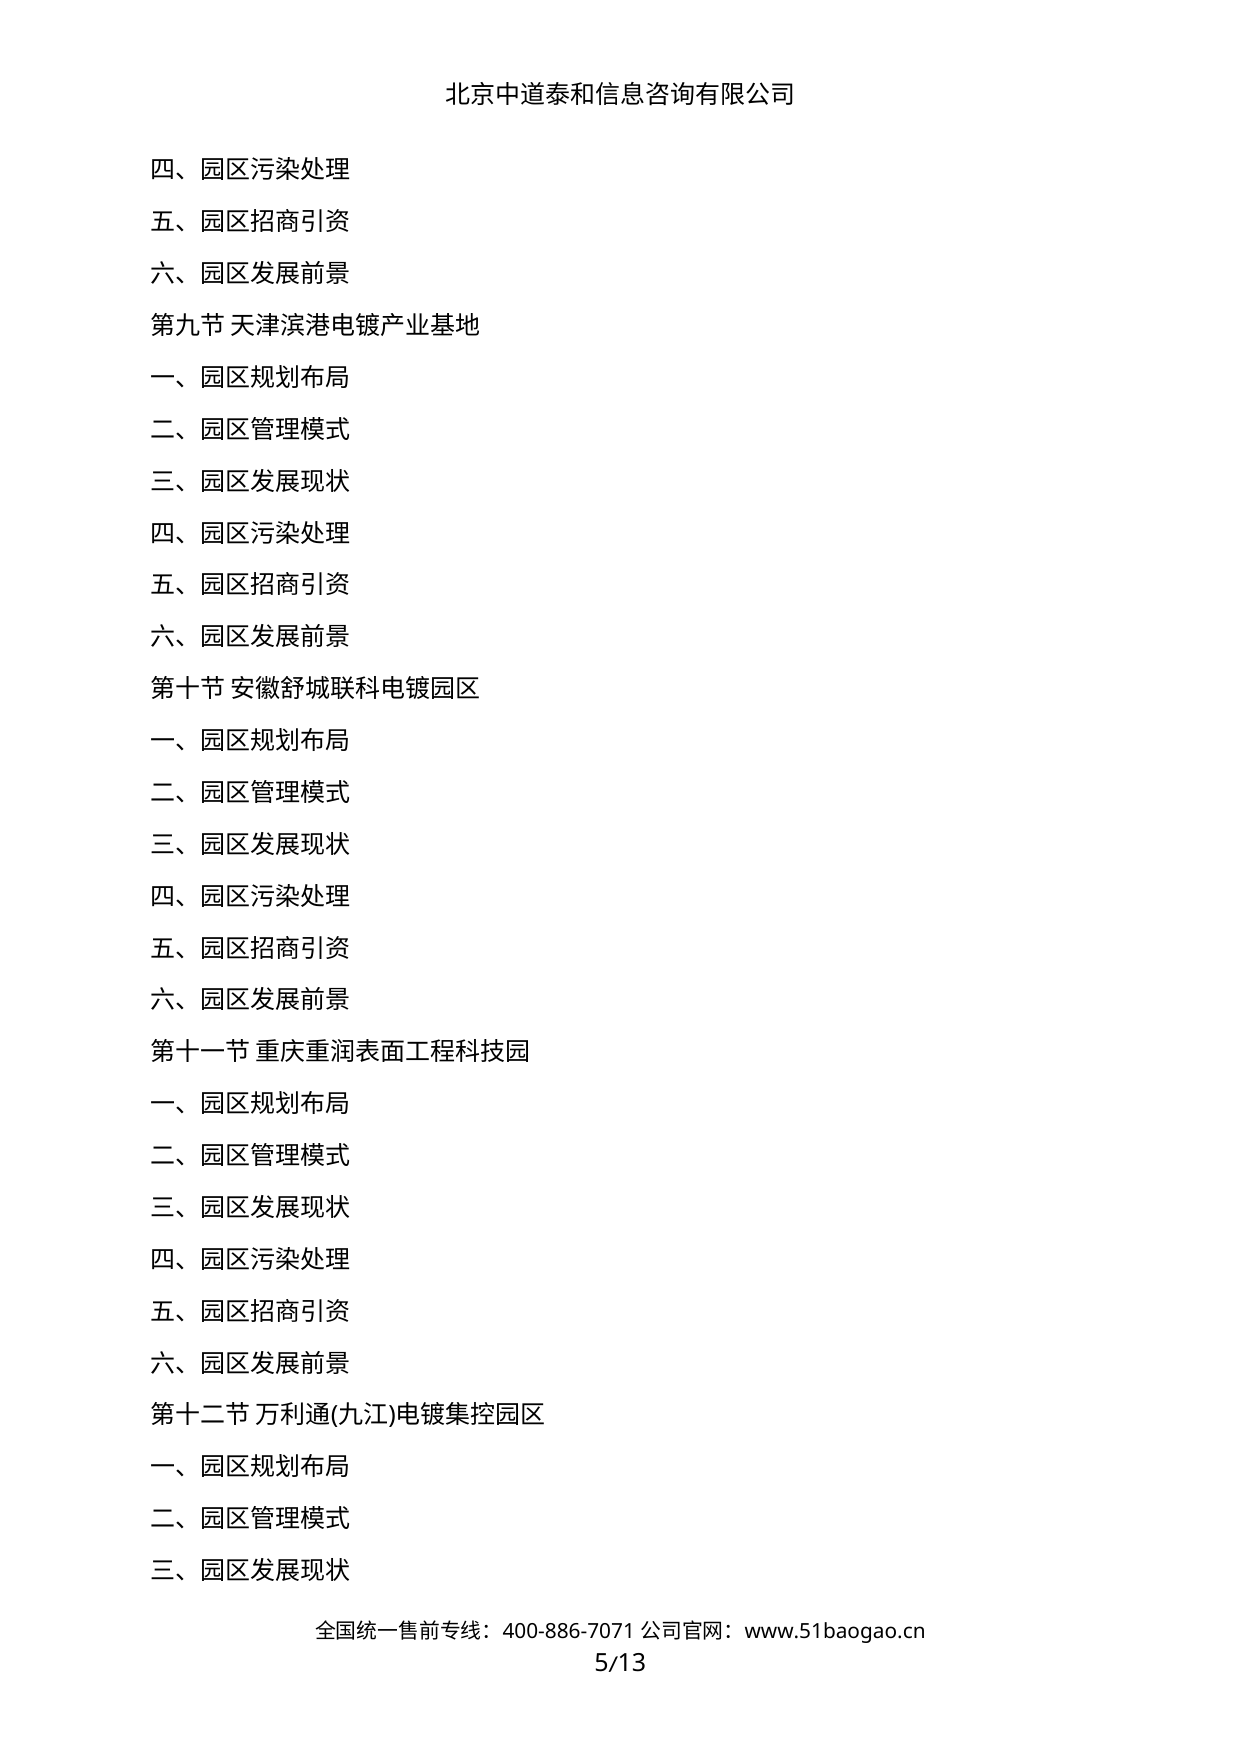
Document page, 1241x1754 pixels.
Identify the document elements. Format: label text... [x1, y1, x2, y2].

text 三、园区发展现状 [150, 824, 1090, 861]
text 一、园区规划布局 [150, 721, 1090, 757]
text 六、园区发展前景 [150, 617, 1090, 653]
text 一、园区规划布局 [150, 357, 1090, 394]
text 六、园区发展前景 [150, 1343, 1090, 1379]
text 四、园区污染处理 [150, 876, 1090, 912]
text 三、园区发展现状 [150, 461, 1090, 497]
text 二、园区管理模式 [150, 1499, 1090, 1535]
text 三、园区发展现状 [150, 1187, 1090, 1224]
text 一、园区规划布局 [150, 1447, 1090, 1483]
text 二、园区管理模式 [150, 409, 1090, 446]
text 六、园区发展前景 [150, 980, 1090, 1016]
text 第九节 天津滨港电镀产业基地 [150, 306, 1090, 342]
text 二、园区管理模式 [150, 1136, 1090, 1172]
text 四、园区污染处理 [150, 513, 1090, 549]
text 二、园区管理模式 [150, 772, 1090, 809]
text 第十节 安徽舒城联科电镀园区 [150, 669, 1090, 705]
text 五、园区招商引资 [150, 1291, 1090, 1327]
text 五、园区招商引资 [150, 202, 1090, 238]
text 四、园区污染处理 [150, 150, 1090, 186]
text 六、园区发展前景 [150, 254, 1090, 290]
text 三、园区发展现状 [150, 1551, 1090, 1587]
text 一、园区规划布局 [150, 1084, 1090, 1120]
text 五、园区招商引资 [150, 928, 1090, 964]
text 第十二节 万利通(九江)电镀集控园区 [150, 1395, 1090, 1431]
text 五、园区招商引资 [150, 565, 1090, 601]
text 第十一节 重庆重润表面工程科技园 [150, 1032, 1090, 1068]
text 四、园区污染处理 [150, 1239, 1090, 1276]
